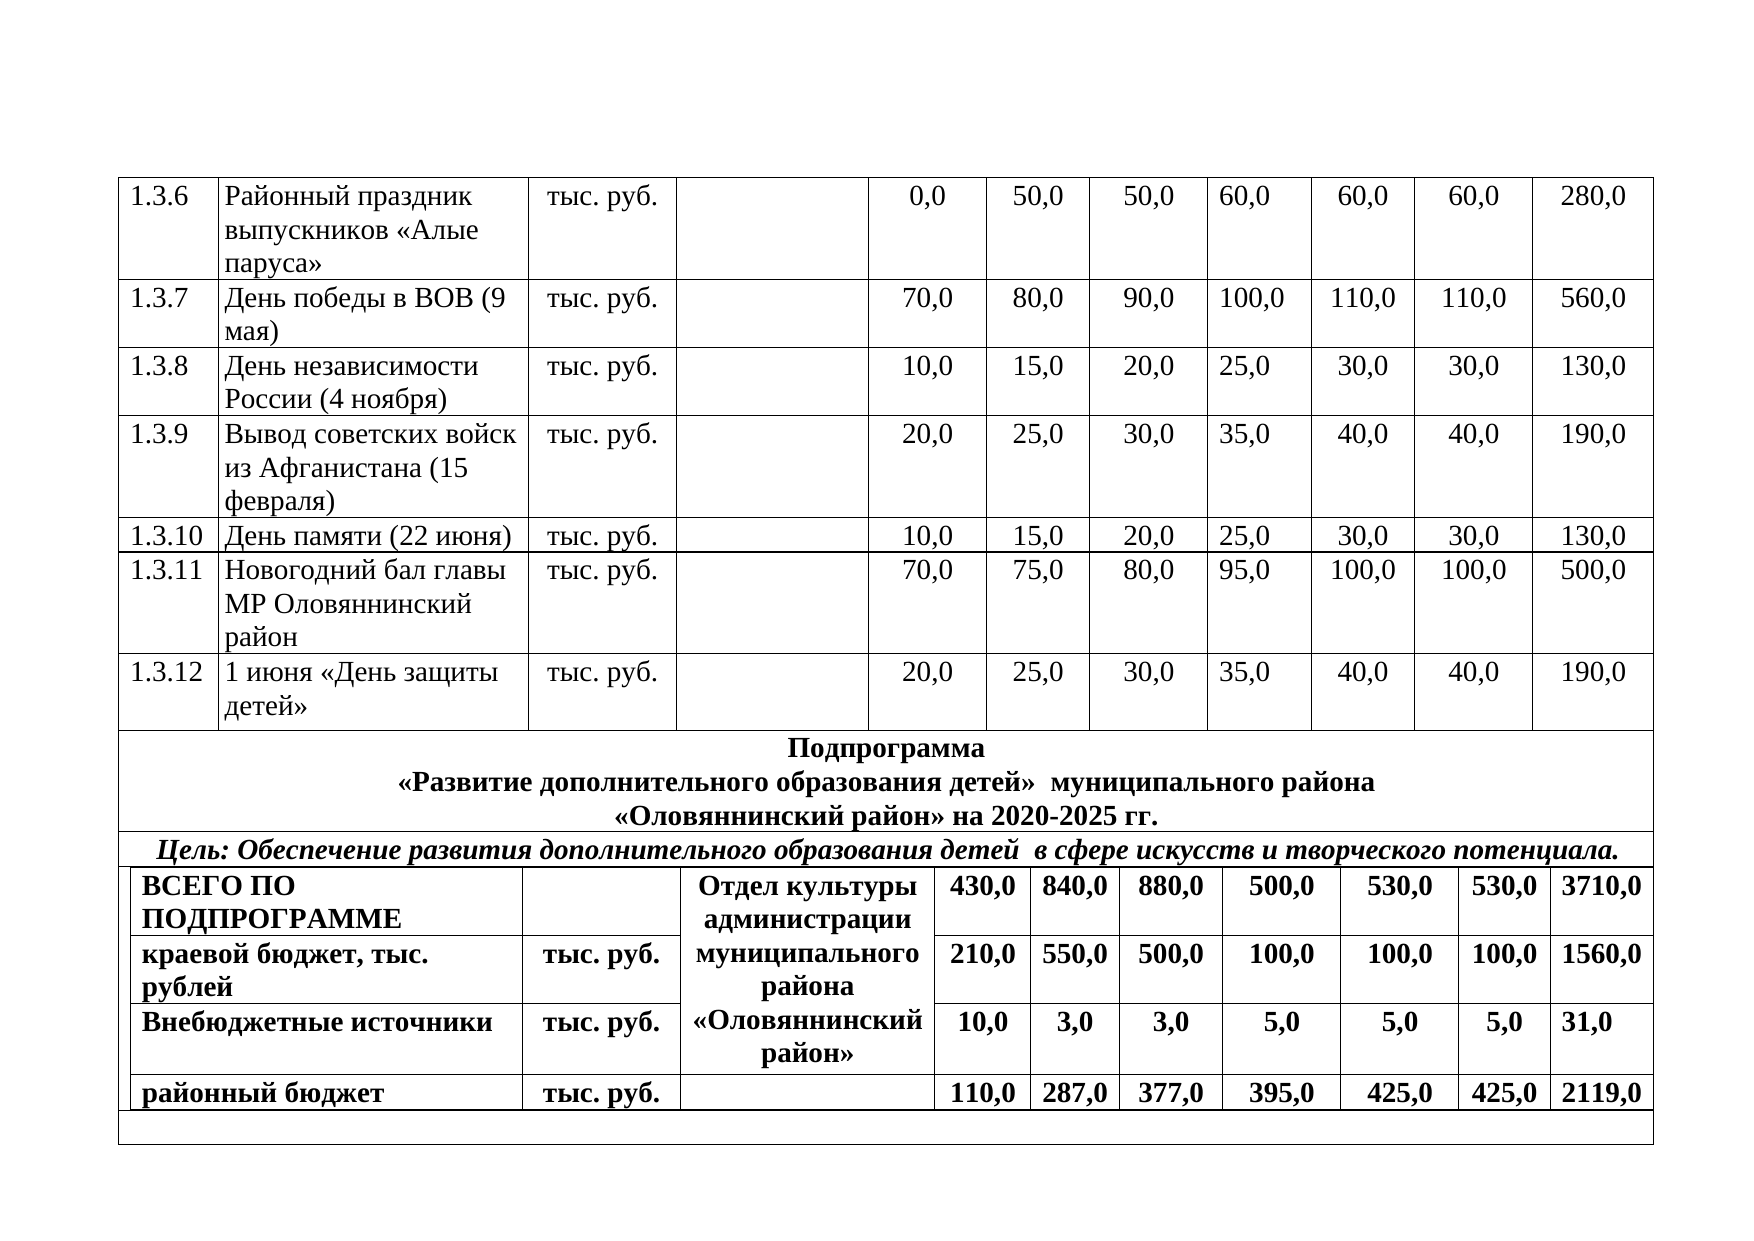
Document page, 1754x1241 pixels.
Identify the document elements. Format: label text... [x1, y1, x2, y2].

table_cell Подпрограмма «Развитие дополнительного образования детей» муниципального района «Оловяннинский район» на 2020-2025 гг. [119, 731, 1653, 831]
table_cell 1.3.12 [119, 654, 218, 729]
table_cell 100,0 [1415, 553, 1532, 653]
table_cell 110,0 [1312, 280, 1414, 347]
table_cell [131, 936, 522, 1003]
table_cell [1341, 1004, 1458, 1074]
table_cell 1.3.9 [119, 416, 218, 517]
table_cell [681, 1075, 934, 1109]
table_cell 1 июня «День защиты детей» [219, 654, 528, 729]
table_cell 1.3.7 [119, 280, 218, 347]
table_cell День независимости России (4 ноября) [219, 348, 528, 415]
table_cell 50,0 [987, 178, 1089, 279]
table_cell [677, 654, 868, 729]
table_cell [677, 178, 868, 279]
table_cell Цель: Обеспечение развития дополнительного образования детей в сфере искусств и творческого потенциала. [119, 832, 1653, 866]
table_cell 190,0 [1533, 416, 1653, 517]
table_cell 10,0 [869, 348, 986, 415]
table_cell 25,0 [1208, 518, 1311, 551]
table_cell 110,0 [1415, 280, 1532, 347]
table_cell тыс. руб. [529, 280, 676, 347]
table_cell День победы в ВОВ (9 мая) [219, 280, 528, 347]
table_cell [1120, 1075, 1222, 1109]
table_cell 30,0 [1090, 654, 1207, 729]
table_cell [677, 553, 868, 653]
table_cell 30,0 [1312, 348, 1414, 415]
table_cell 1.3.6 [119, 178, 218, 279]
table_cell 50,0 [1090, 178, 1207, 279]
table_cell [1031, 1075, 1119, 1109]
table_cell 70,0 [869, 553, 986, 653]
table_cell 560,0 [1533, 280, 1653, 347]
table_cell [1223, 936, 1340, 1003]
table_cell [1120, 868, 1222, 935]
table_cell Новогодний бал главы МР Оловяннинский район [219, 553, 528, 653]
table_cell 40,0 [1415, 654, 1532, 729]
table_cell [131, 1075, 522, 1109]
table_cell [1551, 936, 1653, 1003]
table_cell [523, 1075, 680, 1109]
table_cell [1459, 1075, 1550, 1109]
table_cell 60,0 [1312, 178, 1414, 279]
table_cell 25,0 [987, 416, 1089, 517]
table_cell [131, 868, 522, 935]
table_cell [1031, 936, 1119, 1003]
table_cell тыс. руб. [529, 654, 676, 729]
table_cell [677, 280, 868, 347]
table_cell 20,0 [1090, 518, 1207, 551]
table_cell 95,0 [1208, 553, 1311, 653]
table_cell 1.3.8 [119, 348, 218, 415]
table_cell [1459, 1004, 1550, 1074]
table_cell 90,0 [1090, 280, 1207, 347]
table_cell 30,0 [1415, 348, 1532, 415]
table_cell [1031, 1004, 1119, 1074]
table_cell Районный праздник выпускников «Алые паруса» [219, 178, 528, 279]
table_cell [1341, 936, 1458, 1003]
table_cell 60,0 [1415, 178, 1532, 279]
table_cell тыс. руб. [529, 178, 676, 279]
table_cell [935, 936, 1030, 1003]
table_cell [681, 868, 934, 1074]
table_cell [677, 416, 868, 517]
table_cell тыс. руб. [529, 348, 676, 415]
table_cell 0,0 [869, 178, 986, 279]
table_cell 130,0 [1533, 518, 1653, 551]
table_cell [1341, 868, 1458, 935]
table_cell [1341, 1075, 1458, 1109]
table_cell [935, 1075, 1030, 1109]
table_cell 30,0 [1090, 416, 1207, 517]
table_cell Вывод советских войск из Афганистана (15 февраля) [219, 416, 528, 517]
table_cell 30,0 [1312, 518, 1414, 551]
table_cell 500,0 [1533, 553, 1653, 653]
table_cell [935, 868, 1030, 935]
table_cell [1459, 868, 1550, 935]
table_cell 15,0 [987, 518, 1089, 551]
table_cell 25,0 [987, 654, 1089, 729]
table_cell тыс. руб. [529, 518, 676, 551]
table_cell 40,0 [1312, 416, 1414, 517]
table_cell тыс. руб. [529, 416, 676, 517]
table_cell 70,0 [869, 280, 986, 347]
table_cell [1551, 1004, 1653, 1074]
table_cell [1120, 936, 1222, 1003]
table_cell 10,0 [869, 518, 986, 551]
table_cell [1031, 868, 1119, 935]
table_cell 40,0 [1312, 654, 1414, 729]
table_cell [935, 1004, 1030, 1074]
table_cell [677, 518, 868, 551]
table_cell 20,0 [1090, 348, 1207, 415]
table_cell 30,0 [1415, 518, 1532, 551]
table_cell 15,0 [987, 348, 1089, 415]
table_cell 130,0 [1533, 348, 1653, 415]
table_cell [119, 1111, 1653, 1144]
table_cell [1223, 1004, 1340, 1074]
table_cell [1120, 1004, 1222, 1074]
table_cell 35,0 [1208, 416, 1311, 517]
table_cell 40,0 [1415, 416, 1532, 517]
table_cell 20,0 [869, 654, 986, 729]
table_cell тыс. руб. [529, 553, 676, 653]
table_cell 100,0 [1312, 553, 1414, 653]
table_cell 80,0 [987, 280, 1089, 347]
table_cell 80,0 [1090, 553, 1207, 653]
table_cell 100,0 [1208, 280, 1311, 347]
table_cell 20,0 [869, 416, 986, 517]
table_cell [119, 867, 130, 1109]
table_cell [1459, 936, 1550, 1003]
table_cell 60,0 [1208, 178, 1311, 279]
table_cell 1.3.11 [119, 553, 218, 653]
table_cell [523, 1004, 680, 1074]
table_cell [1551, 868, 1653, 935]
table_cell 280,0 [1533, 178, 1653, 279]
table_cell [131, 1004, 522, 1074]
table_cell [677, 348, 868, 415]
table_cell 25,0 [1208, 348, 1311, 415]
table_cell 1.3.10 [119, 518, 218, 551]
table_cell [1223, 1075, 1340, 1109]
table_cell 190,0 [1533, 654, 1653, 729]
table_cell 35,0 [1208, 654, 1311, 729]
table_cell 75,0 [987, 553, 1089, 653]
table_cell [1551, 1075, 1653, 1109]
table_cell День памяти (22 июня) [219, 518, 528, 551]
table_cell [523, 868, 680, 935]
table_cell [1223, 868, 1340, 935]
table_cell [523, 936, 680, 1003]
